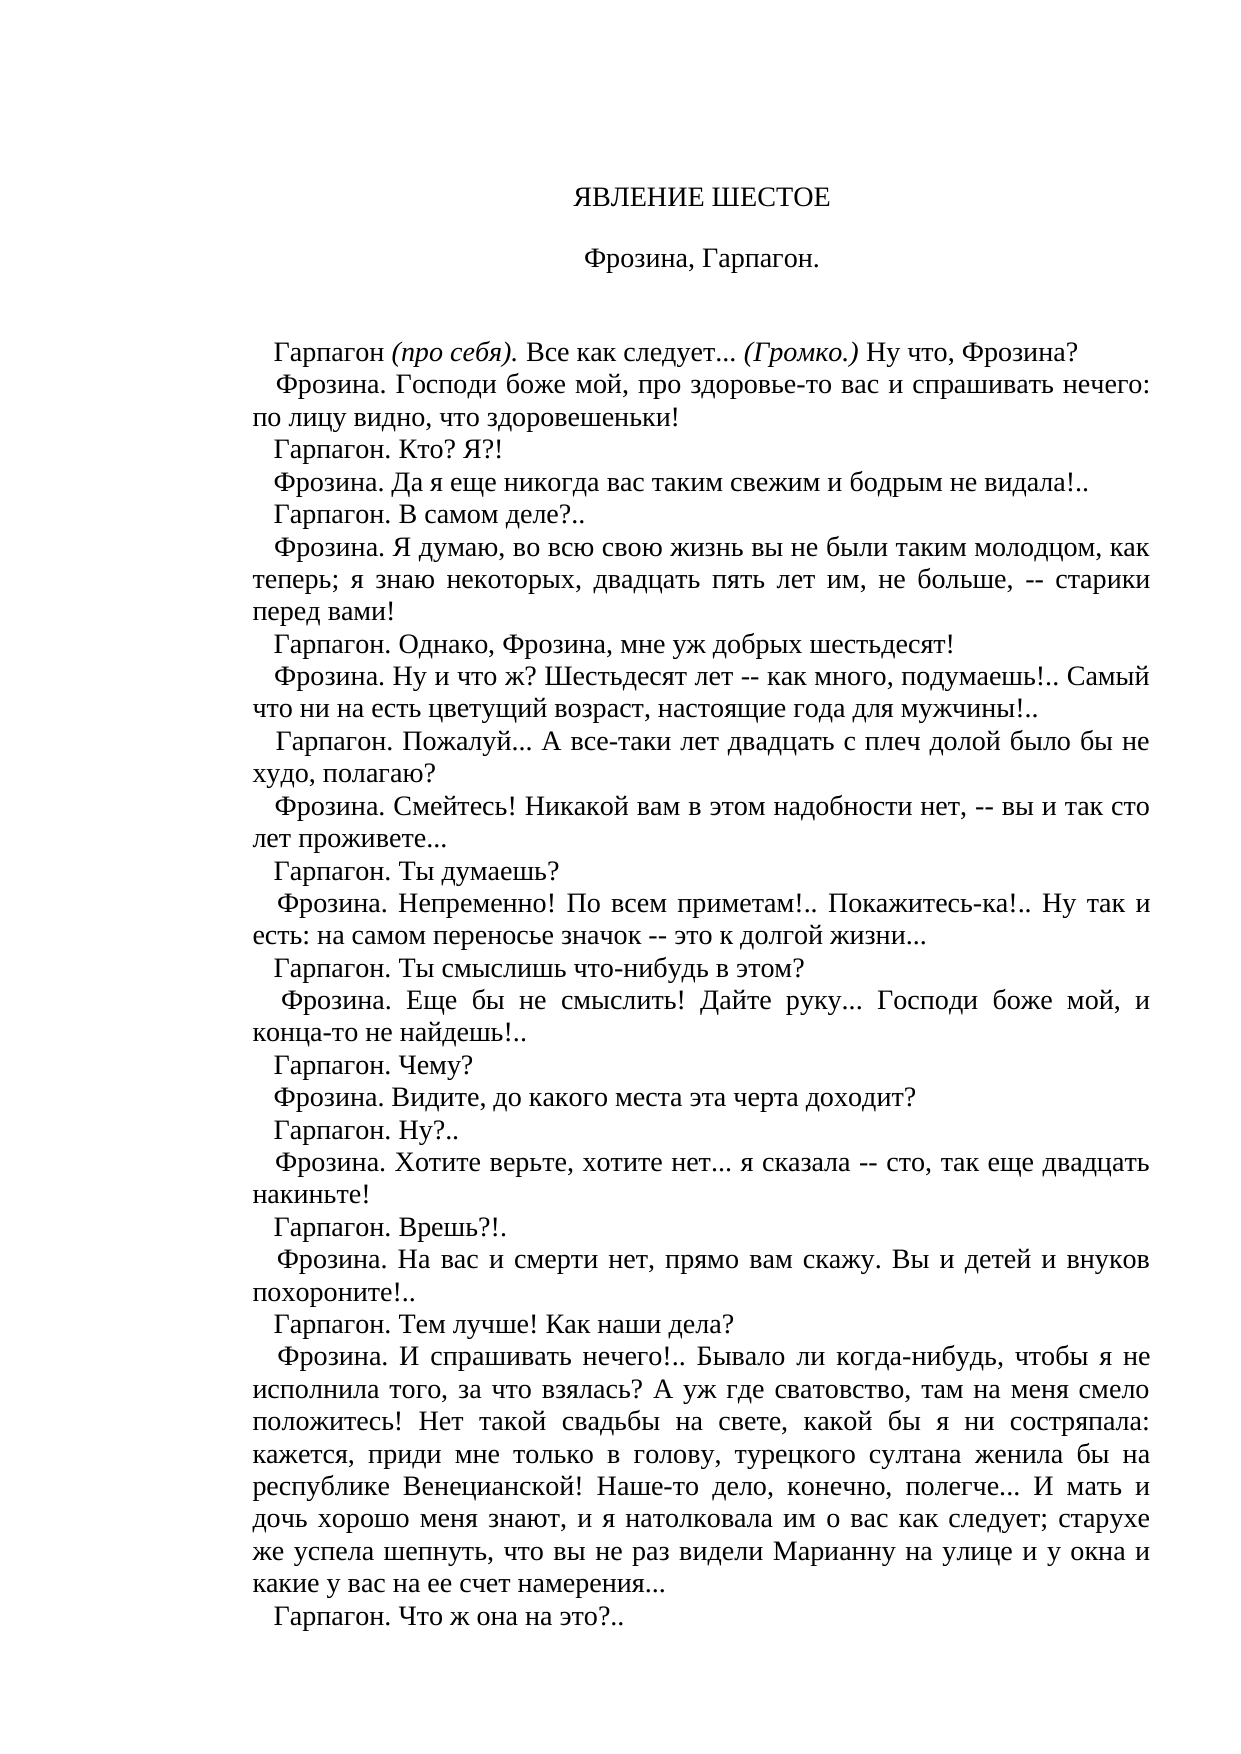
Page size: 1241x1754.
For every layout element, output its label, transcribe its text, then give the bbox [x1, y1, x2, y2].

text Фрозина. Еще бы не смыслить! Дайте руку... Господи боже мой, и конца-то не найдешь!.. [252, 983, 1152, 1048]
text Фрозина, Гарпагон. [252, 241, 1152, 274]
text Гарпагон. Ты думаешь? [252, 853, 1152, 886]
text Фрозина. Я думаю, во всю свою жизнь вы не были таким молодцом, как теперь; я знаю некоторых, двадцать пять лет им, не больше, -- старики перед вами! [252, 529, 1152, 627]
text Гарпагон. Кто? Я?! [252, 432, 1152, 465]
text Фрозина. На вас и смерти нет, прямо вам скажу. Вы и детей и внуков похороните!.. [252, 1242, 1152, 1307]
text Фрозина. Хотите верьте, хотите нет... я сказала -- сто, так еще двадцать накиньте! [252, 1145, 1152, 1210]
text Фрозина. Видите, до какого места эта черта доходит? [252, 1080, 1152, 1113]
text Фрозина. Смейтесь! Никакой вам в этом надобности нет, -- вы и так сто лет проживете... [252, 789, 1152, 853]
text Гарпагон. Пожалуй... А все-таки лет двадцать с плеч долой было бы не худо, полагаю? [252, 724, 1152, 789]
text Фрозина. И спрашивать нечего!.. Бывало ли когда-нибудь, чтобы я не исполнила того, за что взялась? А уж где сватовство, там на меня смело положитесь! Нет такой свадьбы на свете, какой бы я ни состряпала: кажется, приди мне только в голову, турецкого султана женила бы на республике Венецианской! Наше-то дело, конечно, полегче... И мать и дочь хорошо меня знают, и я натолковала им о вас как следует; старухе же успела шепнуть, что вы не раз видели Марианну на улице и у окна и какие у вас на ее счет намерения... [252, 1339, 1152, 1599]
text Гарпагон. В самом деле?.. [252, 497, 1152, 529]
text Фрозина. Ну и что ж? Шестьдесят лет -- как много, подумаешь!.. Самый что ни на есть цветущий возраст, настоящие года для мужчины!.. [252, 659, 1152, 724]
text Гарпагон. Врешь?!. [252, 1210, 1152, 1242]
text ЯВЛЕНИЕ ШЕСТОЕ [252, 180, 1152, 212]
text Гарпагон. Ты смыслишь что-нибудь в этом? [252, 951, 1152, 983]
text Фрозина. Да я еще никогда вас таким свежим и бодрым не видала!.. [252, 465, 1152, 497]
text Гарпагон. Тем лучше! Как наши дела? [252, 1307, 1152, 1339]
text Гарпагон. Чему? [252, 1048, 1152, 1080]
text Гарпагон. Что ж она на это?.. [252, 1599, 1152, 1631]
text Фрозина. Господи боже мой, про здоровье-то вас и спрашивать нечего: по лицу видно, что здоровешеньки! [252, 368, 1152, 432]
text Гарпагон. Ну?.. [252, 1113, 1152, 1145]
text Гарпагон. Однако, Фрозина, мне уж добрых шестьдесят! [252, 627, 1152, 659]
text Гарпагон (про себя). Все как следует... (Громко.) Ну что, Фрозина? [252, 335, 1152, 368]
text Фрозина. Непременно! По всем приметам!.. Покажитесь-ка!.. Ну так и есть: на самом переносье значок -- это к долгой жизни... [252, 886, 1152, 951]
